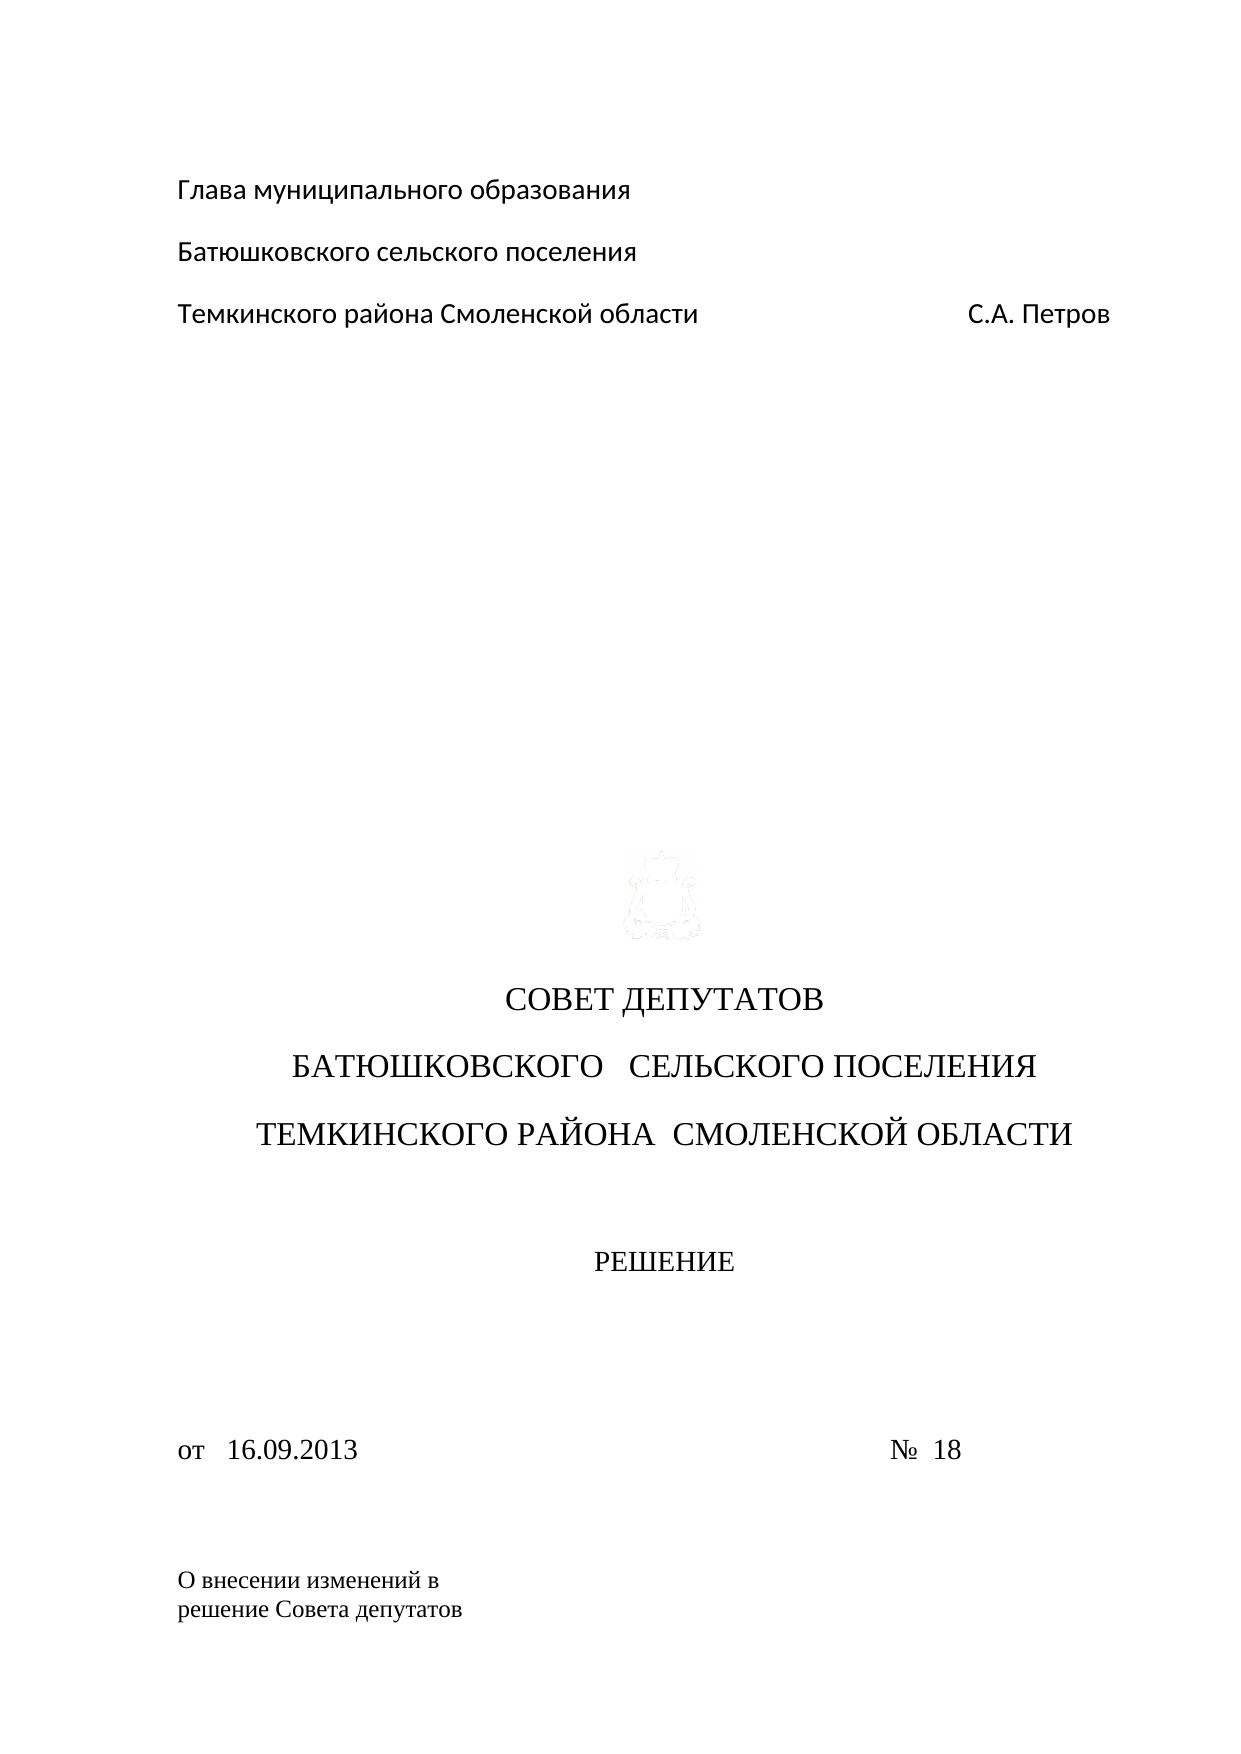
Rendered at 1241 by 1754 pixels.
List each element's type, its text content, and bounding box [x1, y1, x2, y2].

text Темкинского района Смоленской области С.А. Петров [177, 295, 1152, 330]
text СОВЕТ ДЕПУТАТОВ [177, 979, 1152, 1017]
text БАТЮШКОВСКОГО СЕЛЬСКОГО ПОСЕЛЕНИЯ [177, 1046, 1152, 1084]
text Батюшковского сельского поселения [177, 233, 1152, 268]
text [177, 1565, 489, 1622]
text от 16.09.2013 № 18 [177, 1432, 1152, 1466]
text ТЕМКИНСКОГО РАЙОНА СМОЛЕНСКОЙ ОБЛАСТИ [177, 1114, 1152, 1152]
text Глава муниципального образования [177, 171, 1152, 207]
text РЕШЕНИЕ [177, 1244, 1152, 1277]
